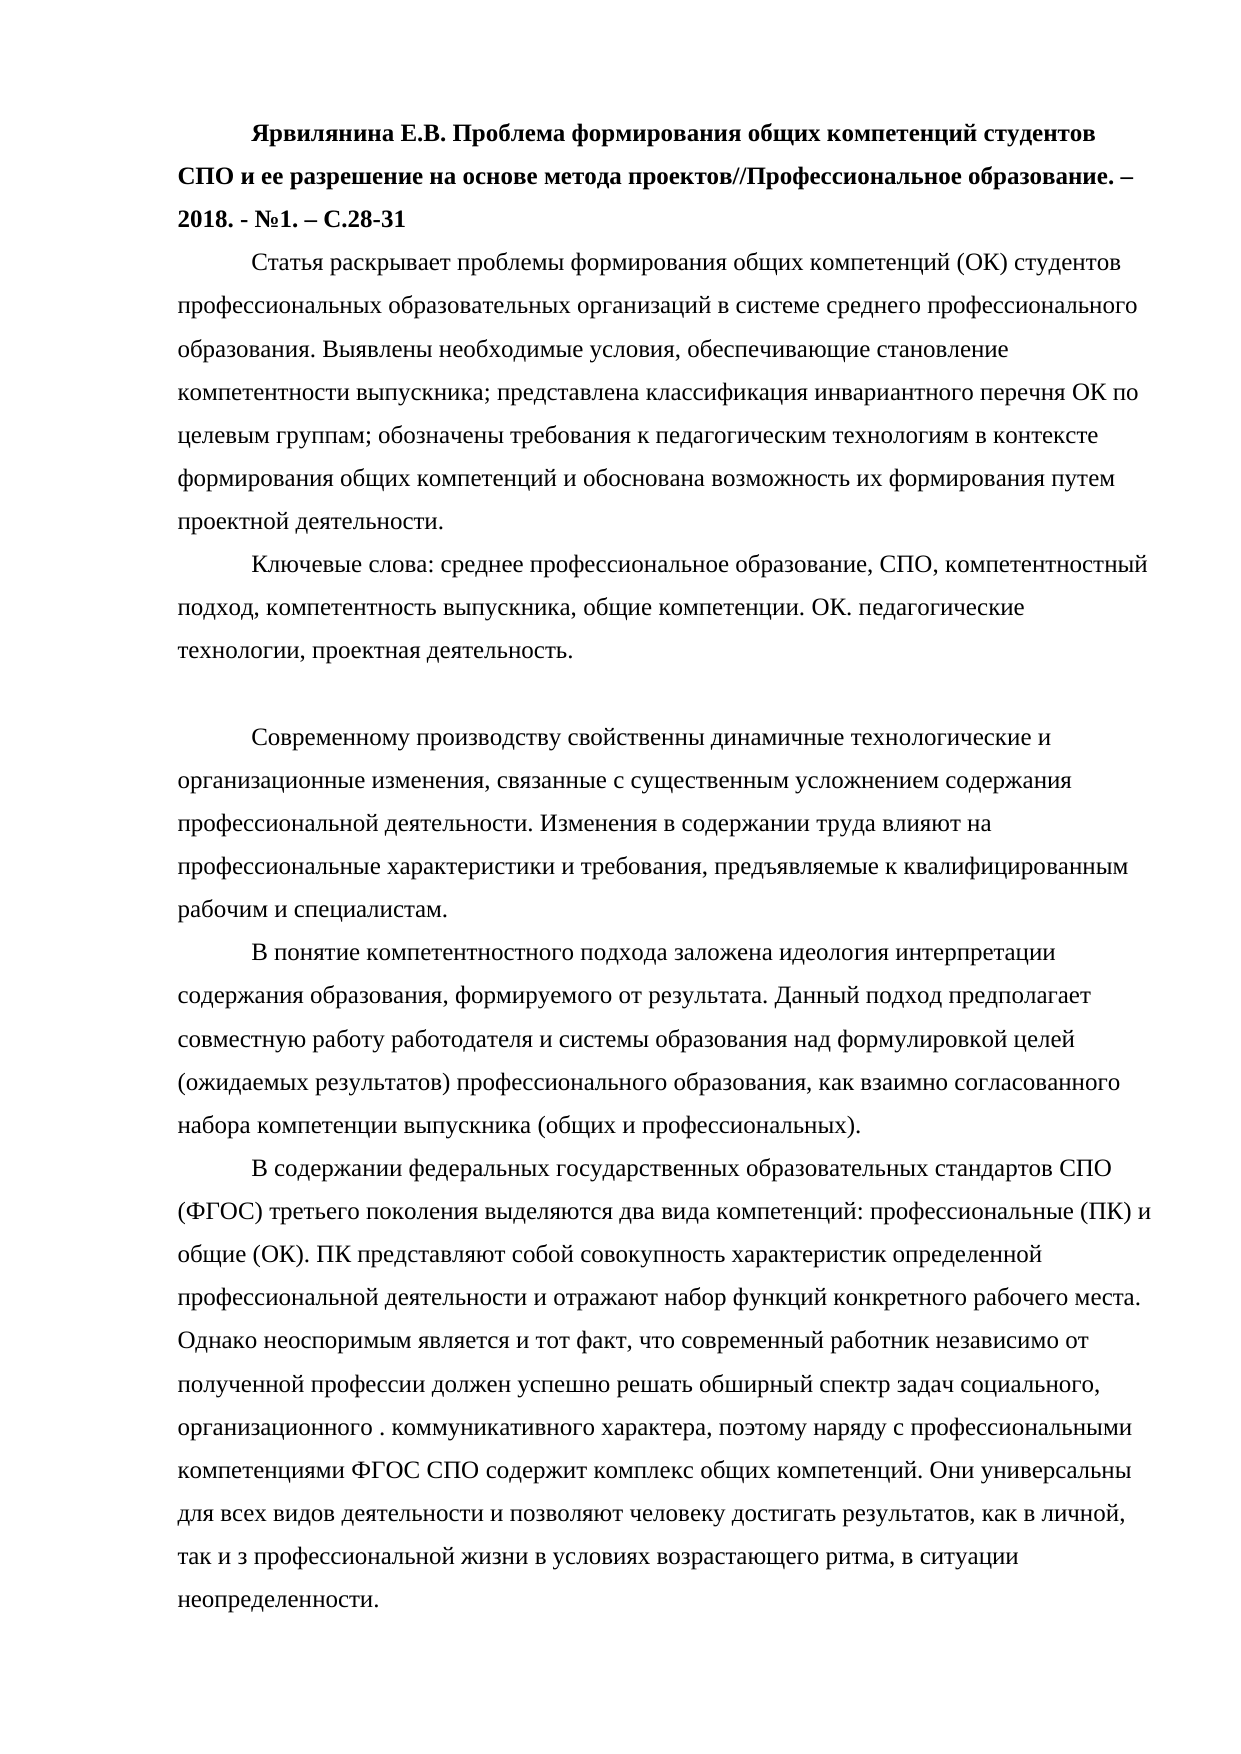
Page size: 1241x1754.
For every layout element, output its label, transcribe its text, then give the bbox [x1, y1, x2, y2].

text Статья раскрывает проблемы формирования общих компетенций (ОК) студентов профессиональных образовательных организаций в системе среднего профессионального образования. Выявлены необходимые условия, обеспечивающие становление компетентности выпускника; представлена классификация инвариантного перечня ОК по целевым группам; обозначены требования к педагогическим технологиям в контексте формирования общих компетенций и обоснована возможность их формирования путем проектной деятельности. [177, 247, 1152, 535]
text Ключевые слова: среднее профессиональное образование, СПО, компетентностный подход, компетентность выпускника, общие компетенции. ОК. педагогические технологии, проектная деятельность. [177, 549, 1152, 664]
text Ярвилянина Е.В. Проблема формирования общих компетенций студентов СПО и ее разрешение на основе метода проектов//Профессиональное образование. – 2018. - №1. – С.28-31 [177, 118, 1152, 233]
text Современному производству свойственны динамичные технологические и организационные изменения, связанные с существенным усложнением содержания профессиональной деятельности. Изменения в содержании труда влияют на профессиональные характеристики и требования, предъявляемые к квалифицированным рабочим и специалистам. [177, 722, 1152, 923]
text В понятие компетентностного подхода заложена идеология интерпретации содержания образования, формируемого от результата. Данный подход предполагает совместную работу работодателя и системы образования над формулировкой целей (ожидаемых результатов) профессионального образования, как взаимно согласованного набора компетенции выпускника (общих и профессиональных). [177, 937, 1152, 1139]
text В содержании федеральных государственных образовательных стандартов СПО (ФГОС) третьего поколения выделяются два вида компетенций: профессиональные (ПК) и общие (ОК). ПК представляют собой совокупность характеристик определенной профессиональной деятельности и отражают набор функций конкретного рабочего места. Однако неоспоримым является и тот факт, что современный работник независимо от полученной профессии должен успешно решать обширный спектр задач социального, организационного . коммуникативного характера, поэтому наряду с профессиональными компетенциями ФГОС СПО содержит комплекс общих компетенций. Они универсальны для всех видов деятельности и позволяют человеку достигать результатов, как в личной, так и з профессиональной жизни в условиях возрастающего ритма, в ситуации неопределенности. [177, 1153, 1152, 1613]
